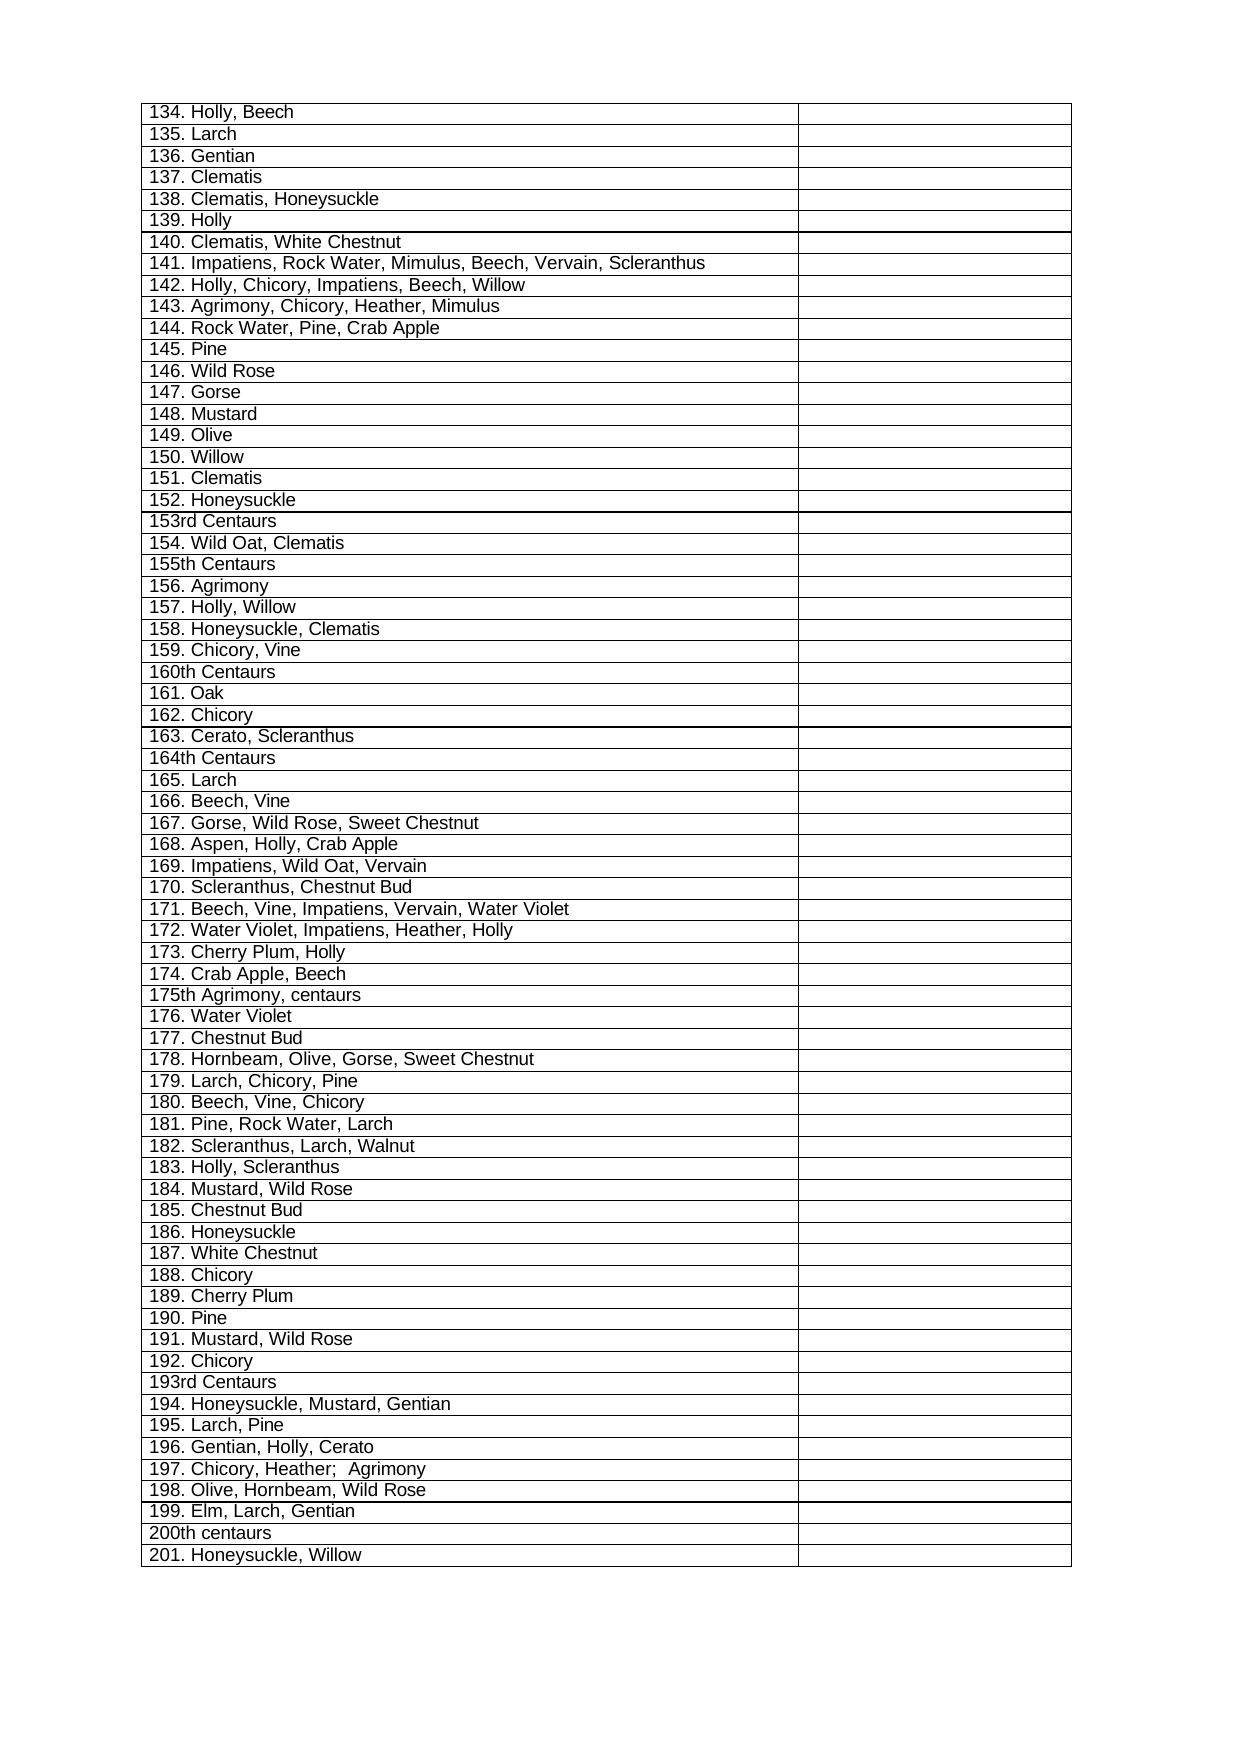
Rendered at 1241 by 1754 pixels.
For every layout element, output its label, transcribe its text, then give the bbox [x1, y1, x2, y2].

table_cell [799, 1330, 1071, 1351]
table_cell 137. Clematis [142, 168, 798, 189]
table_cell [799, 168, 1071, 189]
table_cell [799, 1395, 1071, 1415]
table_cell 174. Crab Apple, Beech [142, 964, 798, 985]
table_cell [799, 276, 1071, 296]
table_cell 196. Gentian, Holly, Cerato [142, 1438, 798, 1458]
table_cell [799, 147, 1071, 167]
table_cell 135. Larch [142, 125, 798, 146]
table_cell 195. Larch, Pine [142, 1416, 798, 1437]
table_cell [799, 190, 1071, 210]
table_cell [799, 684, 1071, 705]
table_cell [799, 921, 1071, 942]
table_cell [799, 1094, 1071, 1114]
table_cell 149. Olive [142, 426, 798, 447]
table_cell 150. Willow [142, 448, 798, 468]
table_cell [799, 1115, 1071, 1136]
table_cell 190. Pine [142, 1309, 798, 1329]
table_cell 163. Cerato, Scleranthus [142, 728, 798, 748]
table_cell 192. Chicory [142, 1352, 798, 1372]
table_cell 162. Chicory [142, 706, 798, 726]
table_cell [799, 211, 1071, 231]
table_cell 145. Pine [142, 340, 798, 361]
table_cell 197. Chicory, Heather; Agrimony [142, 1460, 798, 1480]
table_cell 164th Centaurs [142, 749, 798, 769]
table_cell 136. Gentian [142, 147, 798, 167]
table_cell 155th Centaurs [142, 555, 798, 576]
table_cell 194. Honeysuckle, Mustard, Gentian [142, 1395, 798, 1415]
table_cell 153rd Centaurs [142, 513, 798, 533]
table_cell 148. Mustard [142, 405, 798, 425]
table_cell 142. Holly, Chicory, Impatiens, Beech, Willow [142, 276, 798, 296]
table_cell [799, 641, 1071, 662]
table_cell [799, 728, 1071, 748]
table_cell 156. Agrimony [142, 577, 798, 597]
table_cell 144. Rock Water, Pine, Crab Apple [142, 319, 798, 339]
table_cell [799, 1460, 1071, 1480]
table_cell 168. Aspen, Holly, Crab Apple [142, 835, 798, 856]
table_cell 175th Agrimony, centaurs [142, 986, 798, 1006]
table_cell 189. Cherry Plum [142, 1287, 798, 1308]
table_cell [799, 491, 1071, 511]
table_cell 186. Honeysuckle [142, 1223, 798, 1243]
table_cell 147. Gorse [142, 383, 798, 404]
table_cell 151. Clematis [142, 469, 798, 490]
table_cell [799, 1072, 1071, 1092]
table_cell 146. Wild Rose [142, 362, 798, 382]
table_cell [799, 1266, 1071, 1286]
table_cell [799, 749, 1071, 769]
table_cell [799, 1309, 1071, 1329]
table_cell 140. Clematis, White Chestnut [142, 233, 798, 253]
table_cell 171. Beech, Vine, Impatiens, Vervain, Water Violet [142, 900, 798, 920]
table_cell [799, 405, 1071, 425]
table_cell [799, 1137, 1071, 1157]
table_cell 191. Mustard, Wild Rose [142, 1330, 798, 1351]
table_cell [799, 1481, 1071, 1501]
table_cell 193rd Centaurs [142, 1373, 798, 1394]
table_cell 201. Honeysuckle, Willow [142, 1545, 798, 1566]
table_cell [799, 555, 1071, 576]
table_cell 169. Impatiens, Wild Oat, Vervain [142, 857, 798, 877]
table_cell [799, 857, 1071, 877]
table_cell [799, 383, 1071, 404]
table_cell 178. Hornbeam, Olive, Gorse, Sweet Chestnut [142, 1050, 798, 1071]
table_cell [799, 1524, 1071, 1544]
table_cell 176. Water Violet [142, 1007, 798, 1028]
table_cell [799, 319, 1071, 339]
table_cell 199. Elm, Larch, Gentian [142, 1503, 798, 1523]
table_cell 138. Clematis, Honeysuckle [142, 190, 798, 210]
table_cell [799, 297, 1071, 318]
table_cell [799, 254, 1071, 274]
table_cell 159. Chicory, Vine [142, 641, 798, 662]
table_cell 182. Scleranthus, Larch, Walnut [142, 1137, 798, 1157]
table_cell [799, 340, 1071, 361]
table_cell [799, 426, 1071, 447]
table_cell [799, 448, 1071, 468]
table_cell [799, 1352, 1071, 1372]
table_cell [799, 706, 1071, 726]
table_cell [799, 986, 1071, 1006]
table_cell [799, 620, 1071, 640]
table_cell 154. Wild Oat, Clematis [142, 534, 798, 554]
table_cell 177. Chestnut Bud [142, 1029, 798, 1049]
table_cell [799, 1244, 1071, 1264]
table_cell [799, 1503, 1071, 1523]
table_cell [799, 771, 1071, 791]
table_cell 200th centaurs [142, 1524, 798, 1544]
table_cell [799, 1029, 1071, 1049]
table_header [799, 104, 1071, 124]
table_cell 165. Larch [142, 771, 798, 791]
table_cell 170. Scleranthus, Chestnut Bud [142, 878, 798, 899]
table_cell [799, 1416, 1071, 1437]
table_cell [799, 513, 1071, 533]
table_cell 161. Oak [142, 684, 798, 705]
table_cell [799, 233, 1071, 253]
table_cell [799, 1545, 1071, 1566]
table_cell 183. Holly, Scleranthus [142, 1158, 798, 1178]
table_cell 152. Honeysuckle [142, 491, 798, 511]
table_cell [799, 1223, 1071, 1243]
table_cell [799, 577, 1071, 597]
table_cell 143. Agrimony, Chicory, Heather, Mimulus [142, 297, 798, 318]
table_cell [799, 814, 1071, 834]
table_cell [799, 1438, 1071, 1458]
table_cell 157. Holly, Willow [142, 598, 798, 619]
table_cell 187. White Chestnut [142, 1244, 798, 1264]
table_cell 184. Mustard, Wild Rose [142, 1180, 798, 1200]
table_cell [799, 663, 1071, 683]
table_cell [799, 1180, 1071, 1200]
table_cell [799, 598, 1071, 619]
table_cell 198. Olive, Hornbeam, Wild Rose [142, 1481, 798, 1501]
table_cell 139. Holly [142, 211, 798, 231]
table_cell 167. Gorse, Wild Rose, Sweet Chestnut [142, 814, 798, 834]
table_cell 179. Larch, Chicory, Pine [142, 1072, 798, 1092]
table_cell [799, 469, 1071, 490]
table_cell [799, 1373, 1071, 1394]
table_cell 158. Honeysuckle, Clematis [142, 620, 798, 640]
table_cell [799, 792, 1071, 812]
table_header 134. Holly, Beech [142, 104, 798, 124]
table_cell [799, 1007, 1071, 1028]
table_cell [799, 835, 1071, 856]
table_cell [799, 362, 1071, 382]
table_cell [799, 964, 1071, 985]
table_cell [799, 1050, 1071, 1071]
table_cell 180. Beech, Vine, Chicory [142, 1094, 798, 1114]
table_cell [799, 534, 1071, 554]
table_cell 141. Impatiens, Rock Water, Mimulus, Beech, Vervain, Scleranthus [142, 254, 798, 274]
table_cell [799, 1158, 1071, 1178]
table_cell 160th Centaurs [142, 663, 798, 683]
table_cell [799, 900, 1071, 920]
table_cell 173. Cherry Plum, Holly [142, 943, 798, 963]
table_cell 172. Water Violet, Impatiens, Heather, Holly [142, 921, 798, 942]
table_cell 181. Pine, Rock Water, Larch [142, 1115, 798, 1136]
table_cell 185. Chestnut Bud [142, 1201, 798, 1222]
table_cell [799, 943, 1071, 963]
table_cell [799, 1201, 1071, 1222]
table_cell [799, 1287, 1071, 1308]
table_cell [799, 878, 1071, 899]
table_cell [799, 125, 1071, 146]
table_cell 188. Chicory [142, 1266, 798, 1286]
table_cell 166. Beech, Vine [142, 792, 798, 812]
